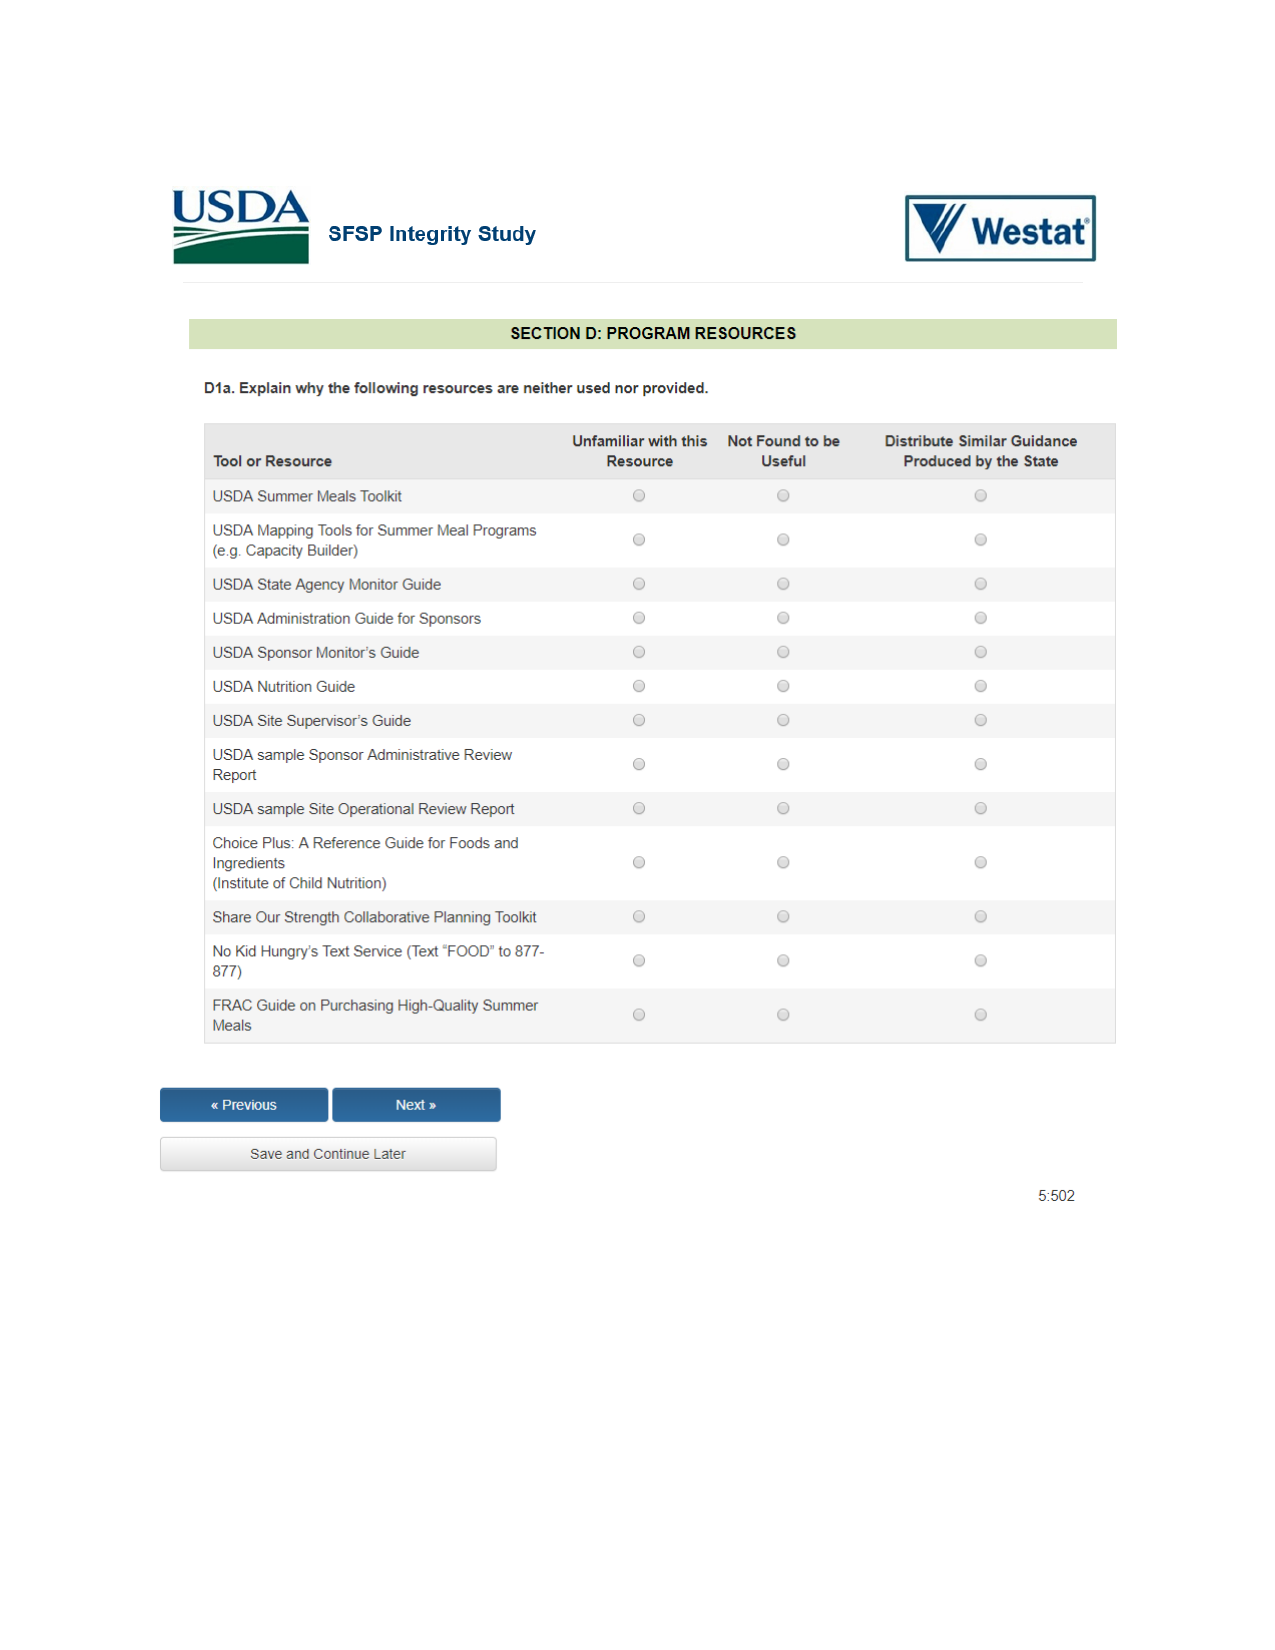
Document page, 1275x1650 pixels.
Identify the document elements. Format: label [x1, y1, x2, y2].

picture [150, 311, 1125, 1213]
picture [150, 150, 1125, 287]
